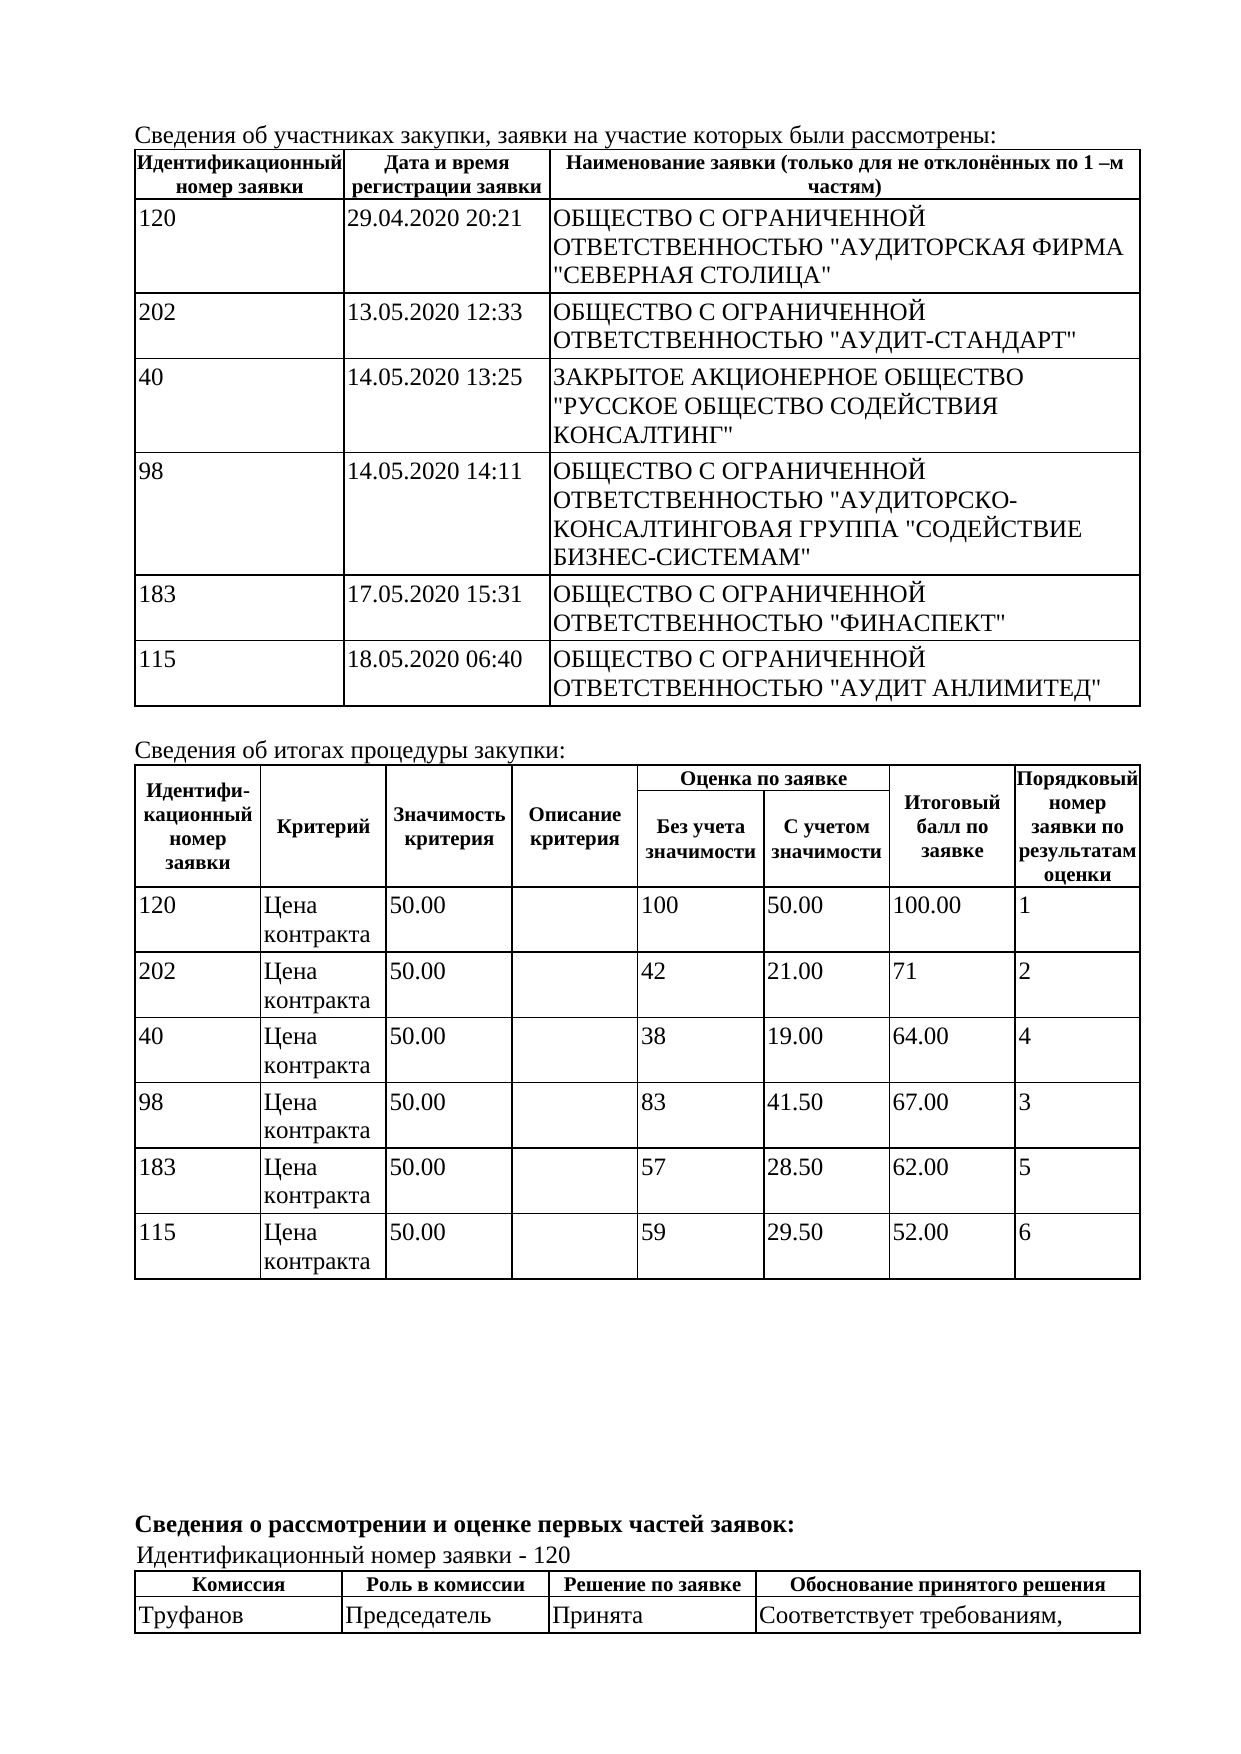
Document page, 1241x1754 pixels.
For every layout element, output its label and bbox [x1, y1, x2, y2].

table_cell [133, 118, 1172, 1635]
